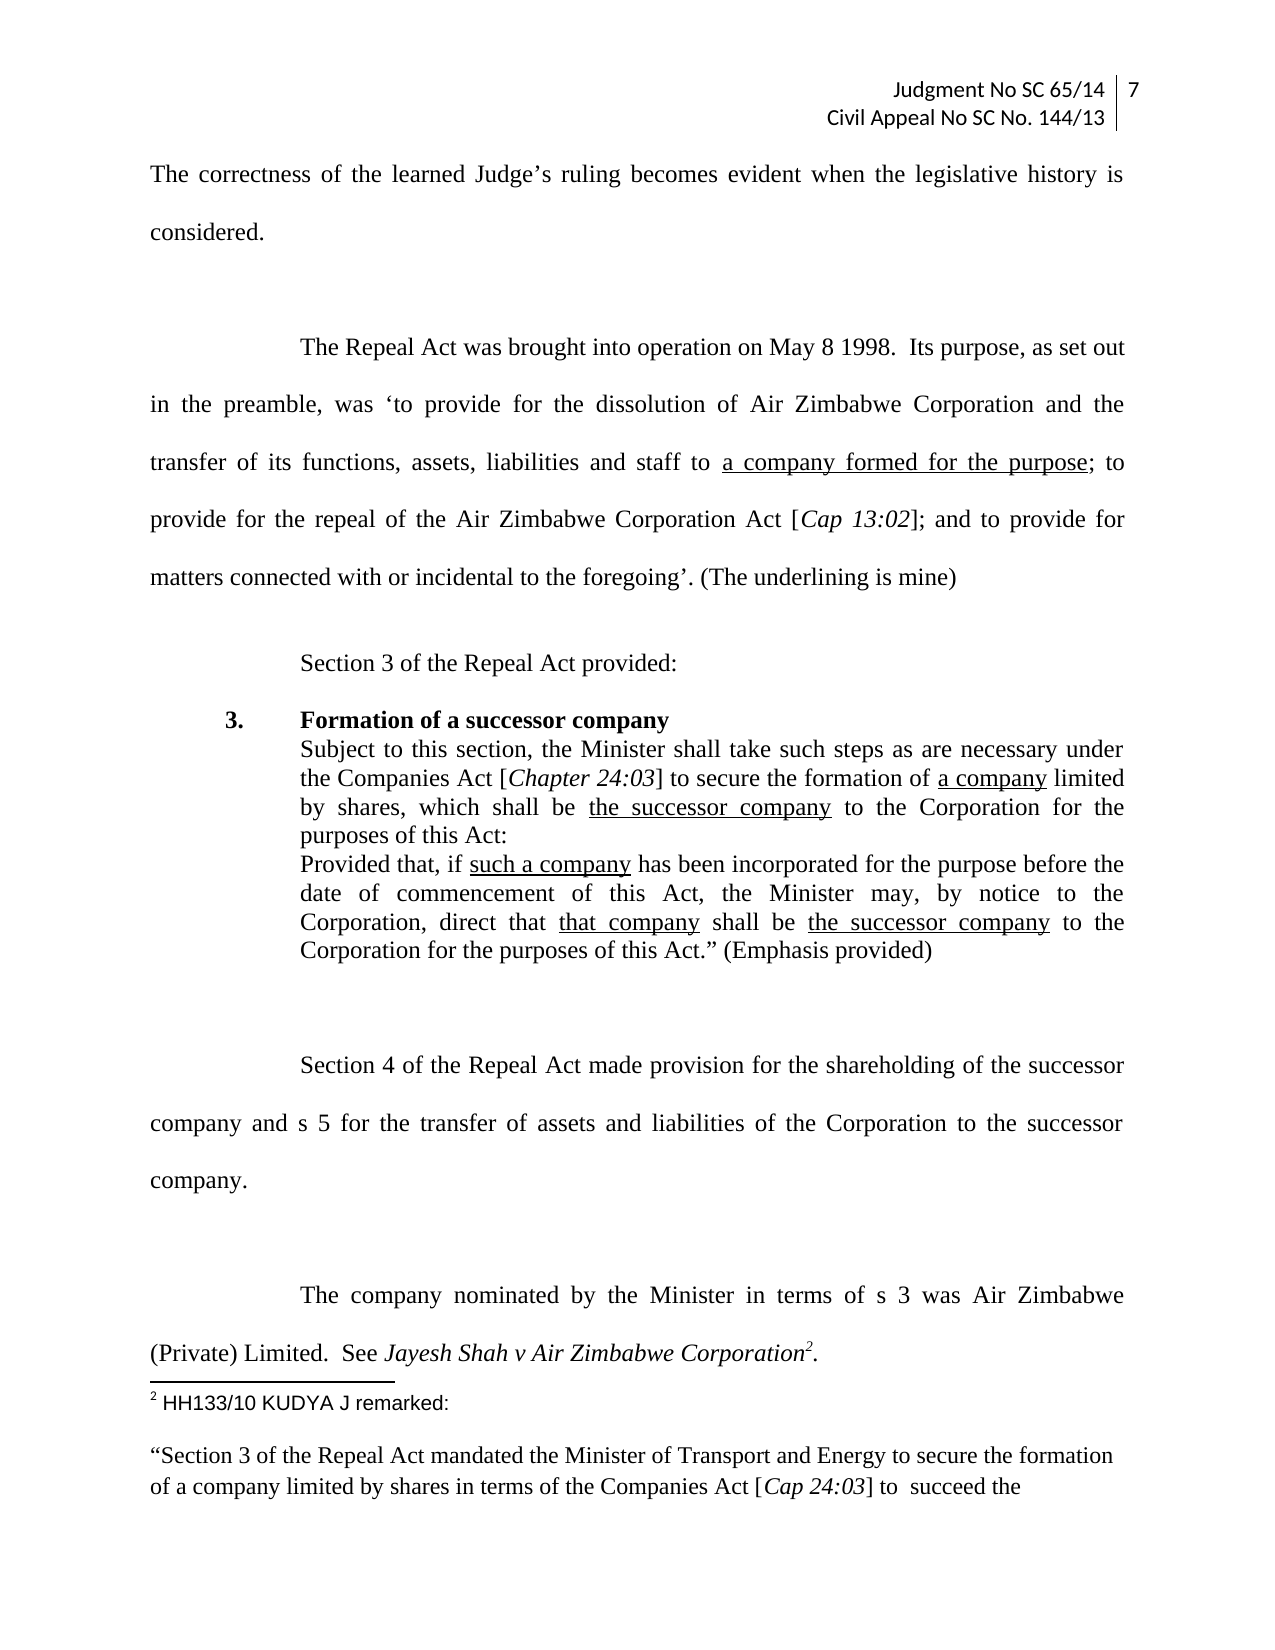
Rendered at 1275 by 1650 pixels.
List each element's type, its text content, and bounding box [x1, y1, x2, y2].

text Section 3 of the Repeal Act provided: [225, 648, 1125, 677]
text Provided that, if such a company has been incorporated for the purpose before the date of commencement of this Act, the Minister may, by notice to the Corporation, direct that that company shall be the successor company to the Corporation for the purposes of this Act.” (Emphasis provided) [300, 849, 1125, 964]
text The Repeal Act was brought into operation on May 8 1998. Its purpose, as set out in the preamble, was ‘to provide for the dissolution of Air Zimbabwe Corporation and the transfer of its functions, assets, liabilities and staff to a company formed for the purpose; to provide for the repeal of the Air Zimbabwe Corporation Act [Cap 13:02]; and to provide for matters connected with or incidental to the foregoing’. (The underlining is mine) [150, 332, 1125, 590]
text The company nominated by the Minister in terms of s 3 was Air Zimbabwe (Private) Limited. See Jayesh Shah v Air Zimbabwe Corporation. [150, 1280, 1125, 1367]
text 3. Formation of a successor company [150, 705, 1125, 734]
text Subject to this section, the Minister shall take such steps as are necessary under the Companies Act [Chapter 24:03] to secure the formation of a company limited by shares, which shall be the successor company to the Corporation for the purposes of this Act: [300, 734, 1125, 849]
text Section 4 of the Repeal Act made provision for the shareholding of the successor company and s 5 for the transfer of assets and liabilities of the Corporation to the successor company. [150, 1050, 1125, 1194]
text The correctness of the learned Judge’s ruling becomes evident when the legislative history is considered. [150, 159, 1125, 245]
